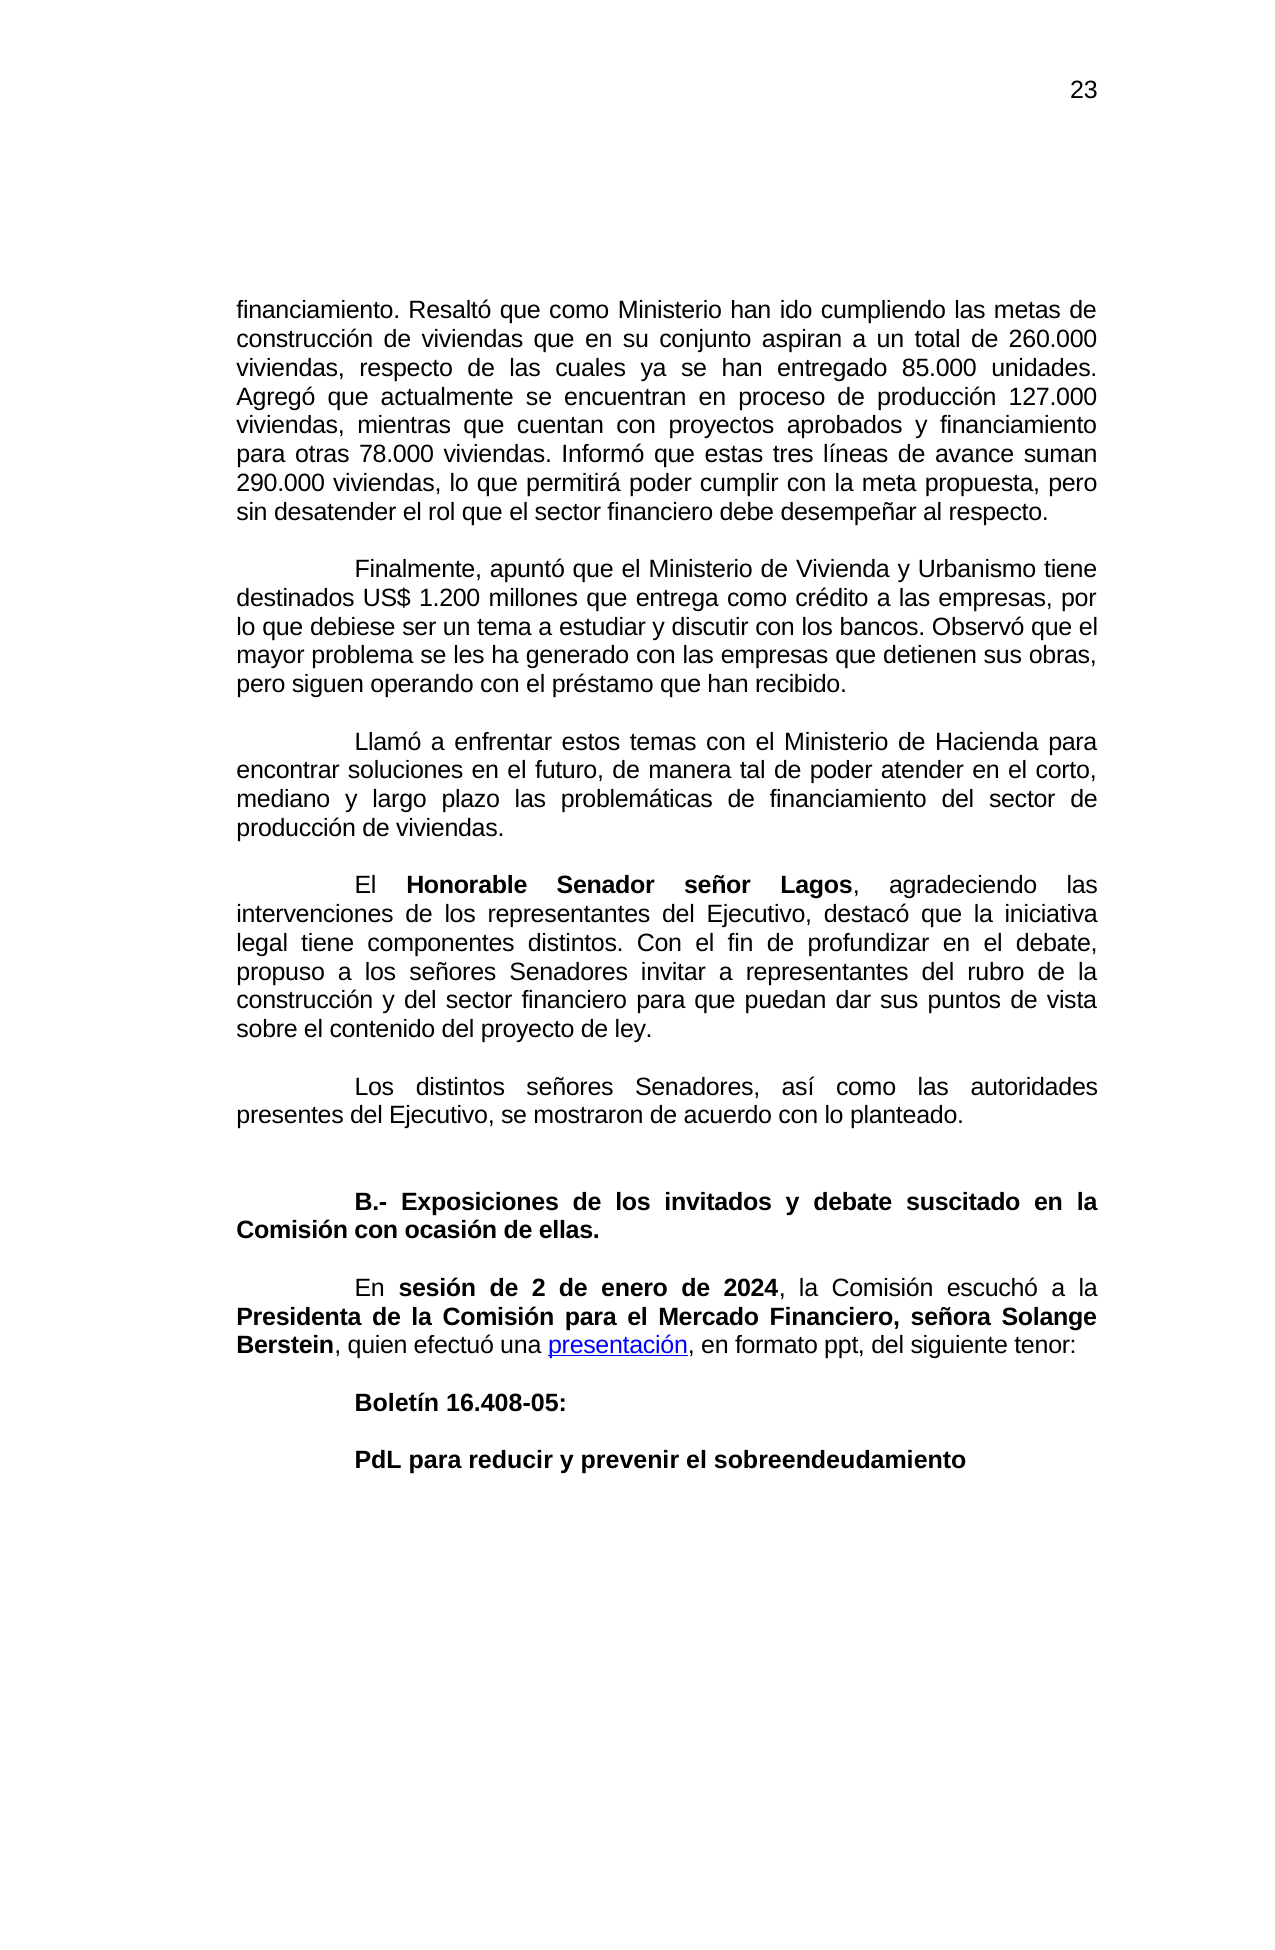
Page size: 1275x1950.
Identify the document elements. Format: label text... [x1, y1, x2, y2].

text Llamó a enfrentar estos temas con el Ministerio de Hacienda para encontrar soluciones en el futuro, de manera tal de poder atender en el corto, mediano y largo plazo las problemáticas de financiamiento del sector de producción de viviendas. [236, 727, 1098, 842]
text Finalmente, apuntó que el Ministerio de Vivienda y Urbanismo tiene destinados US$ 1.200 millones que entrega como crédito a las empresas, por lo que debiese ser un tema a estudiar y discutir con los bancos. Observó que el mayor problema se les ha generado con las empresas que detienen sus obras, pero siguen operando con el préstamo que han recibido. [236, 554, 1098, 698]
text El Honorable Senador señor Lagos, agradeciendo las intervenciones de los representantes del Ejecutivo, destacó que la iniciativa legal tiene componentes distintos. Con el fin de profundizar en el debate, propuso a los señores Senadores invitar a representantes del rubro de la construcción y del sector financiero para que puedan dar sus puntos de vista sobre el contenido del proyecto de ley. [236, 870, 1098, 1043]
text Los distintos señores Senadores, así como las autoridades presentes del Ejecutivo, se mostraron de acuerdo con lo planteado. [236, 1072, 1098, 1129]
text Boletín 16.408-05: [236, 1388, 1098, 1417]
text PdL para reducir y prevenir el sobreendeudamiento [236, 1445, 1098, 1474]
text B.- Exposiciones de los invitados y debate suscitado en la Comisión con ocasión de ellas. [236, 1187, 1098, 1244]
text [236, 295, 1098, 525]
text En sesión de 2 de enero de 2024, la Comisión escuchó a la Presidenta de la Comisión para el Mercado Financiero, señora Solange Berstein, quien efectuó una presentación, en formato ppt, del siguiente tenor: [236, 1273, 1098, 1359]
